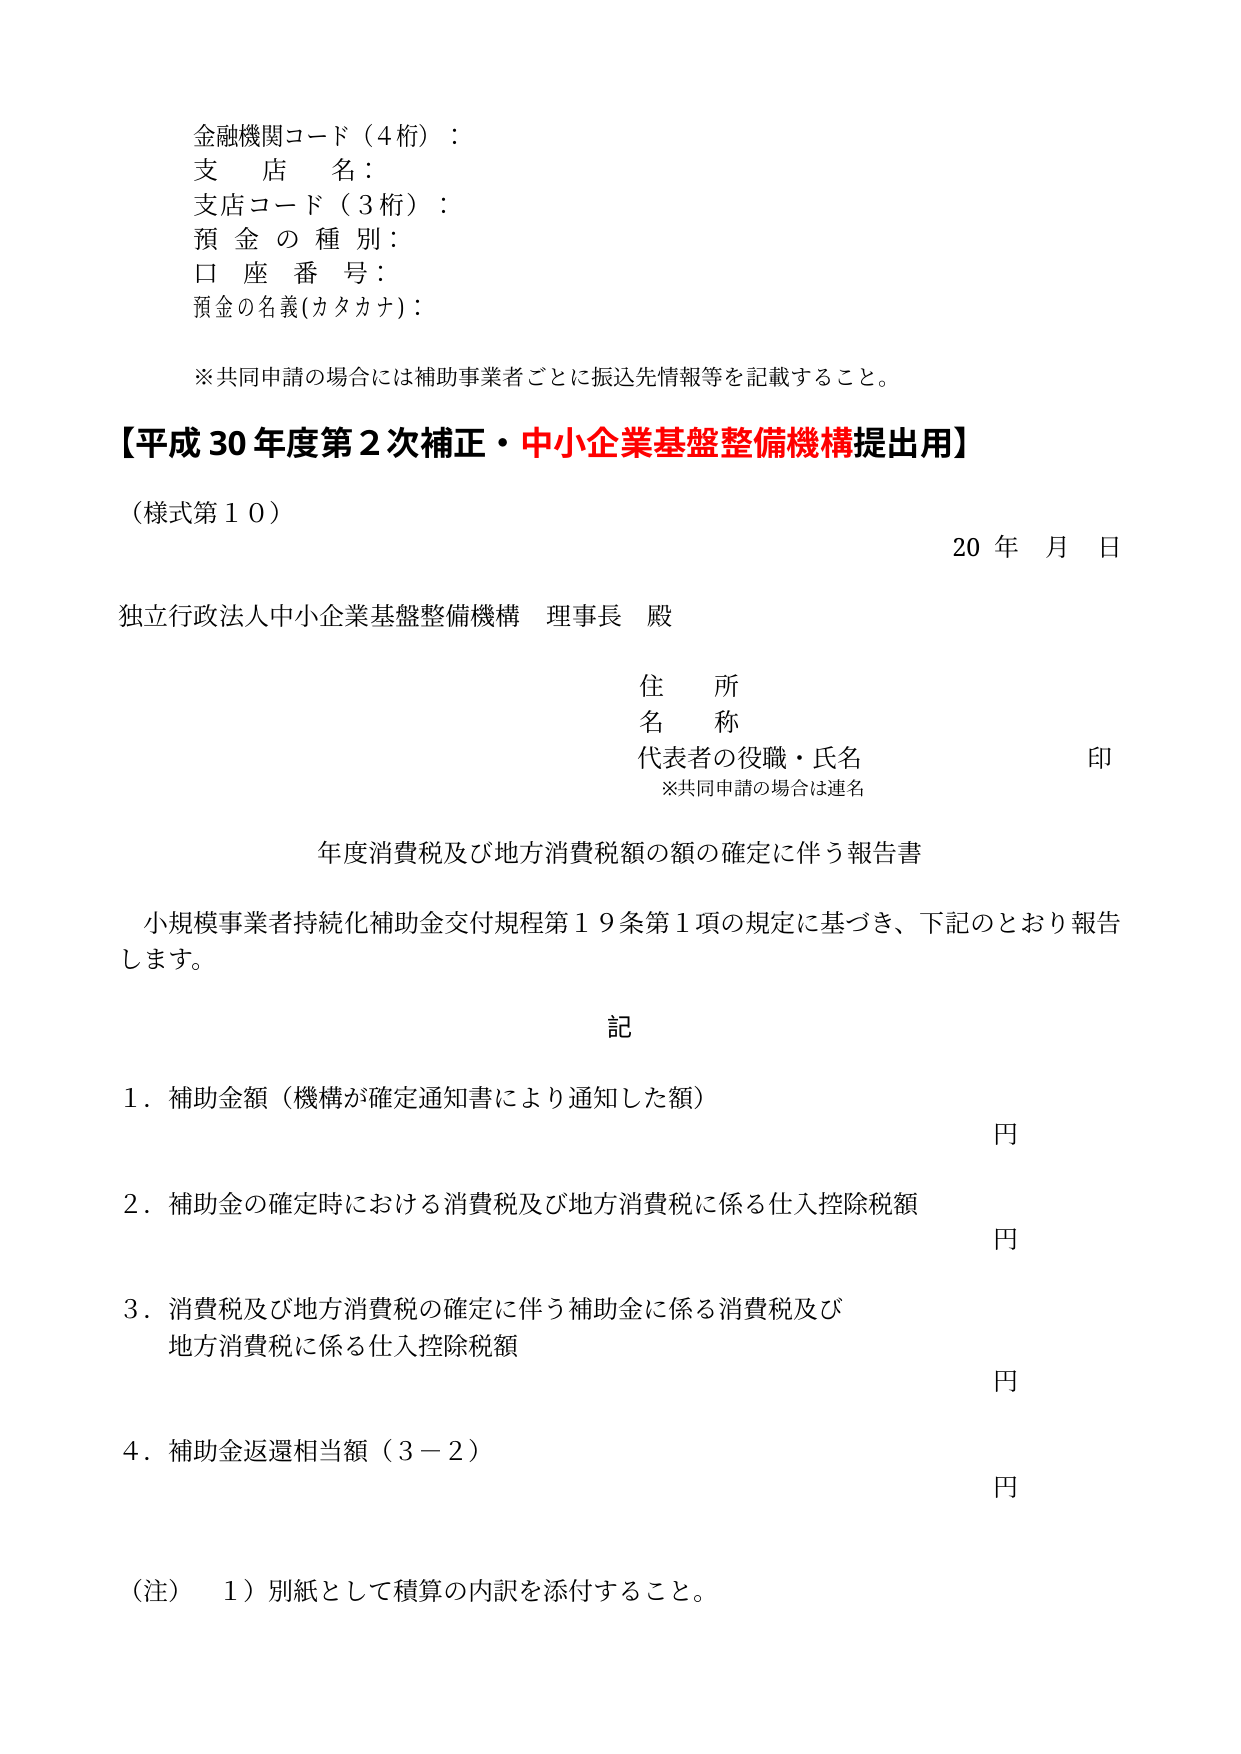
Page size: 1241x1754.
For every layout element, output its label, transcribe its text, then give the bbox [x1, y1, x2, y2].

text （様式第１０） [118, 495, 1122, 529]
text 円 [118, 1362, 1122, 1398]
text 円 [118, 1468, 1122, 1504]
text （注） １）別紙として積算の内訳を添付すること。 [118, 1572, 1122, 1608]
text 円 [118, 1114, 1122, 1150]
text 口座番号： [118, 255, 1122, 289]
text ３．消費税及び地方消費税の確定に伴う補助金に係る消費税及び [118, 1290, 1122, 1326]
text ※共同申請の場合は連名 [118, 774, 1047, 801]
text 名 称 [118, 702, 1034, 738]
text 年度消費税及び地方消費税額の額の確定に伴う報告書 [118, 836, 1122, 870]
text 支店名： [118, 152, 1122, 187]
text 20 年 月 日 [118, 529, 1122, 564]
text １．補助金額（機構が確定通知書により通知した額） [118, 1078, 1122, 1114]
text 預金の種別： [118, 221, 1122, 255]
text 独立行政法人中小企業基盤整備機構 理事長 殿 [118, 598, 1122, 632]
text 円 [118, 1220, 1122, 1256]
subtitle 記 [118, 1010, 1122, 1044]
text 預金の名義(カタカナ)： [118, 289, 1122, 324]
text ２．補助金の確定時における消費税及び地方消費税に係る仕入控除税額 [118, 1184, 1122, 1220]
text ※共同申請の場合には補助事業者ごとに振込先情報等を記載すること。 [118, 358, 1122, 392]
text 金融機関コード（４桁）： [118, 118, 1122, 152]
text 住 所 [118, 666, 1034, 702]
text 小規模事業者持続化補助金交付規程第１９条第１項の規定に基づき、下記のとおり報告します。 [118, 904, 1122, 976]
text 地方消費税に係る仕入控除税額 [118, 1326, 1122, 1362]
text 代表者の役職・氏名 印 [118, 738, 1122, 774]
text ４．補助金返還相当額（３－２） [118, 1432, 1122, 1468]
text 支店コード（３桁）： [118, 187, 1122, 221]
